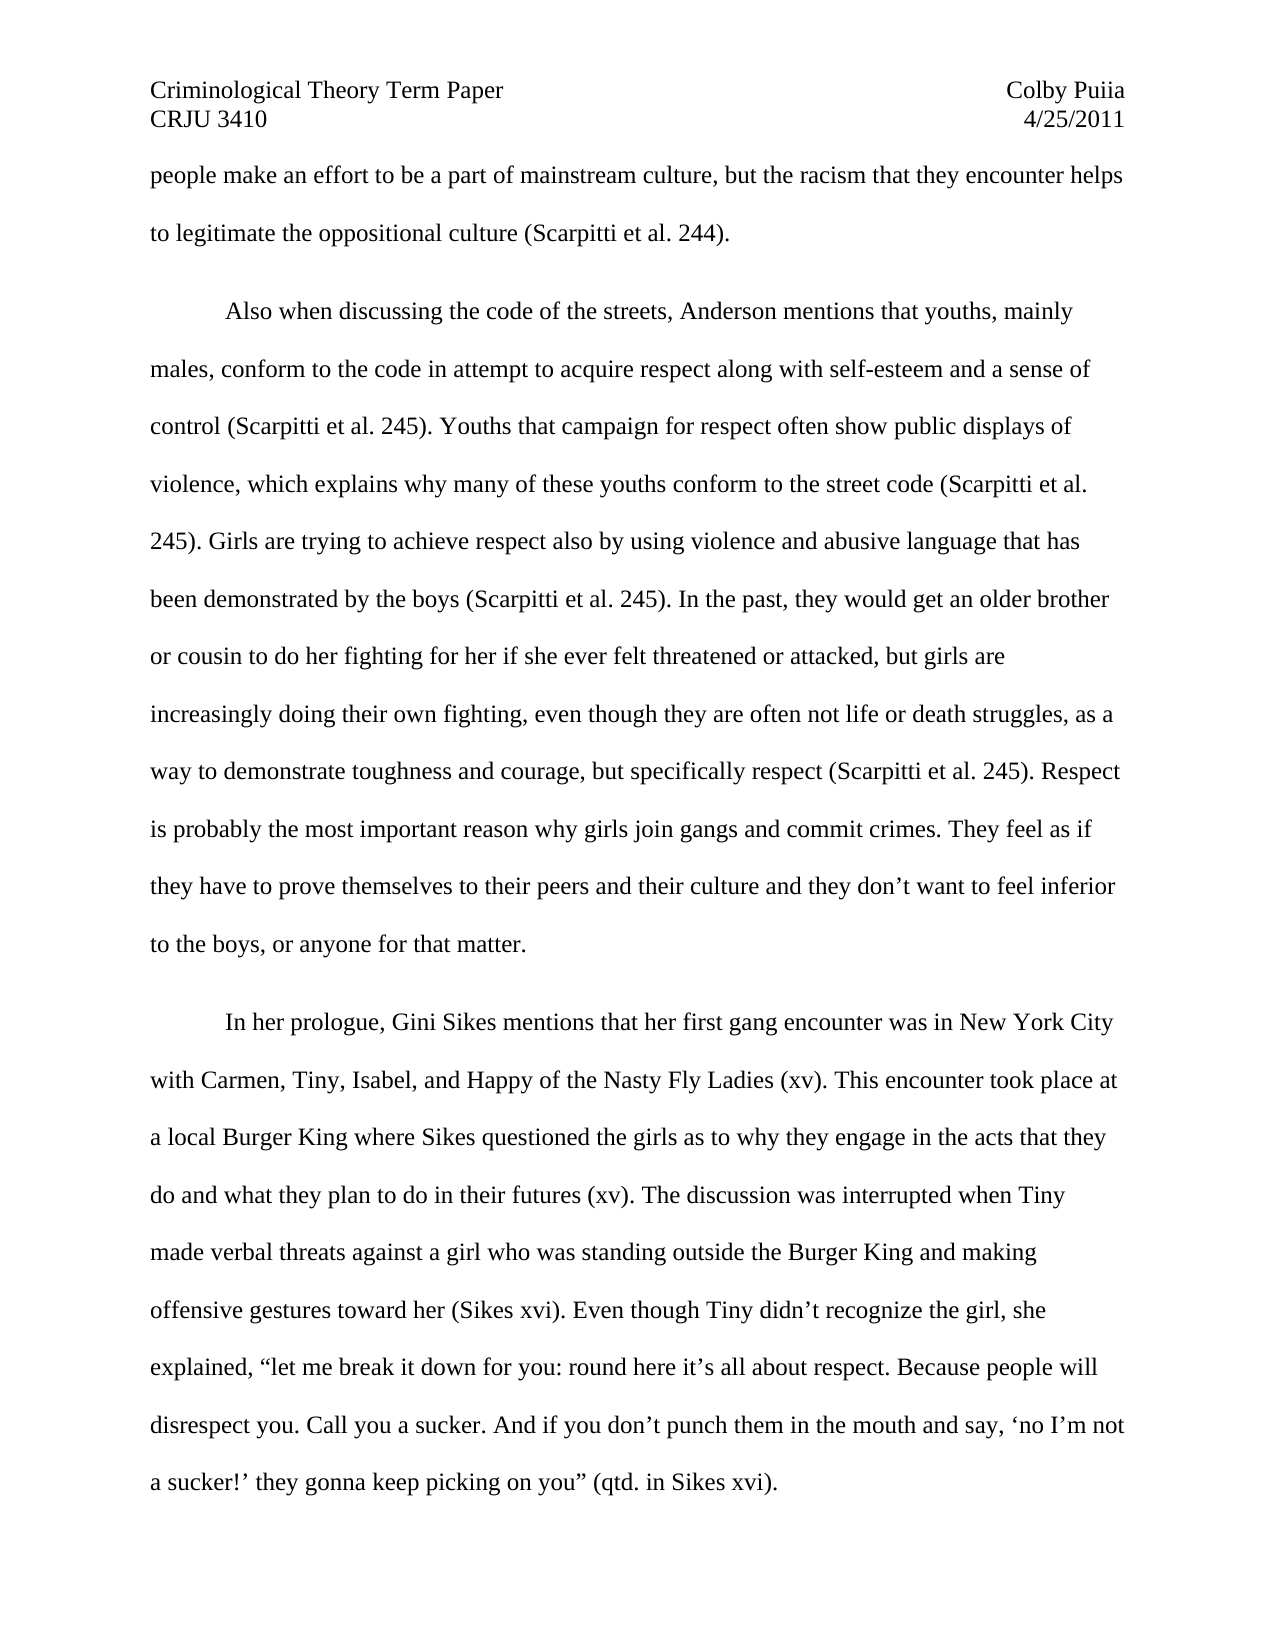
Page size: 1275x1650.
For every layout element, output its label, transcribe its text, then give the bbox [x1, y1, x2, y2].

text Also when discussing the code of the streets, Anderson mentions that youths, mainly males, conform to the code in attempt to acquire respect along with self-esteem and a sense of control (Scarpitti et al. 245). Youths that campaign for respect often show public displays of violence, which explains why many of these youths conform to the street code (Scarpitti et al. 245). Girls are trying to achieve respect also by using violence and abusive language that has been demonstrated by the boys (Scarpitti et al. 245). In the past, they would get an older brother or cousin to do her fighting for her if she ever felt threatened or attacked, but girls are increasingly doing their own fighting, even though they are often not life or death struggles, as a way to demonstrate toughness and courage, but specifically respect (Scarpitti et al. 245). Respect is probably the most important reason why girls join gangs and commit crimes. They feel as if they have to prove themselves to their peers and their culture and they don’t want to feel inferior to the boys, or anyone for that matter. [150, 296, 1125, 958]
text In her prologue, Gini Sikes mentions that her first gang encounter was in New York City with Carmen, Tiny, Isabel, and Happy of the Nasty Fly Ladies (xv). This encounter took place at a local Burger King where Sikes questioned the girls as to why they engage in the acts that they do and what they plan to do in their futures (xv). The discussion was interrupted when Tiny made verbal threats against a girl who was standing outside the Burger King and making offensive gestures toward her (Sikes xvi). Even though Tiny didn’t recognize the girl, she explained, “let me break it down for you: round here it’s all about respect. Because people will disrespect you. Call you a sucker. And if you don’t punch them in the mouth and say, ‘no I’m not a sucker!’ they gonna keep picking on you” (qtd. in Sikes xvi). [150, 1007, 1125, 1496]
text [150, 161, 1125, 247]
